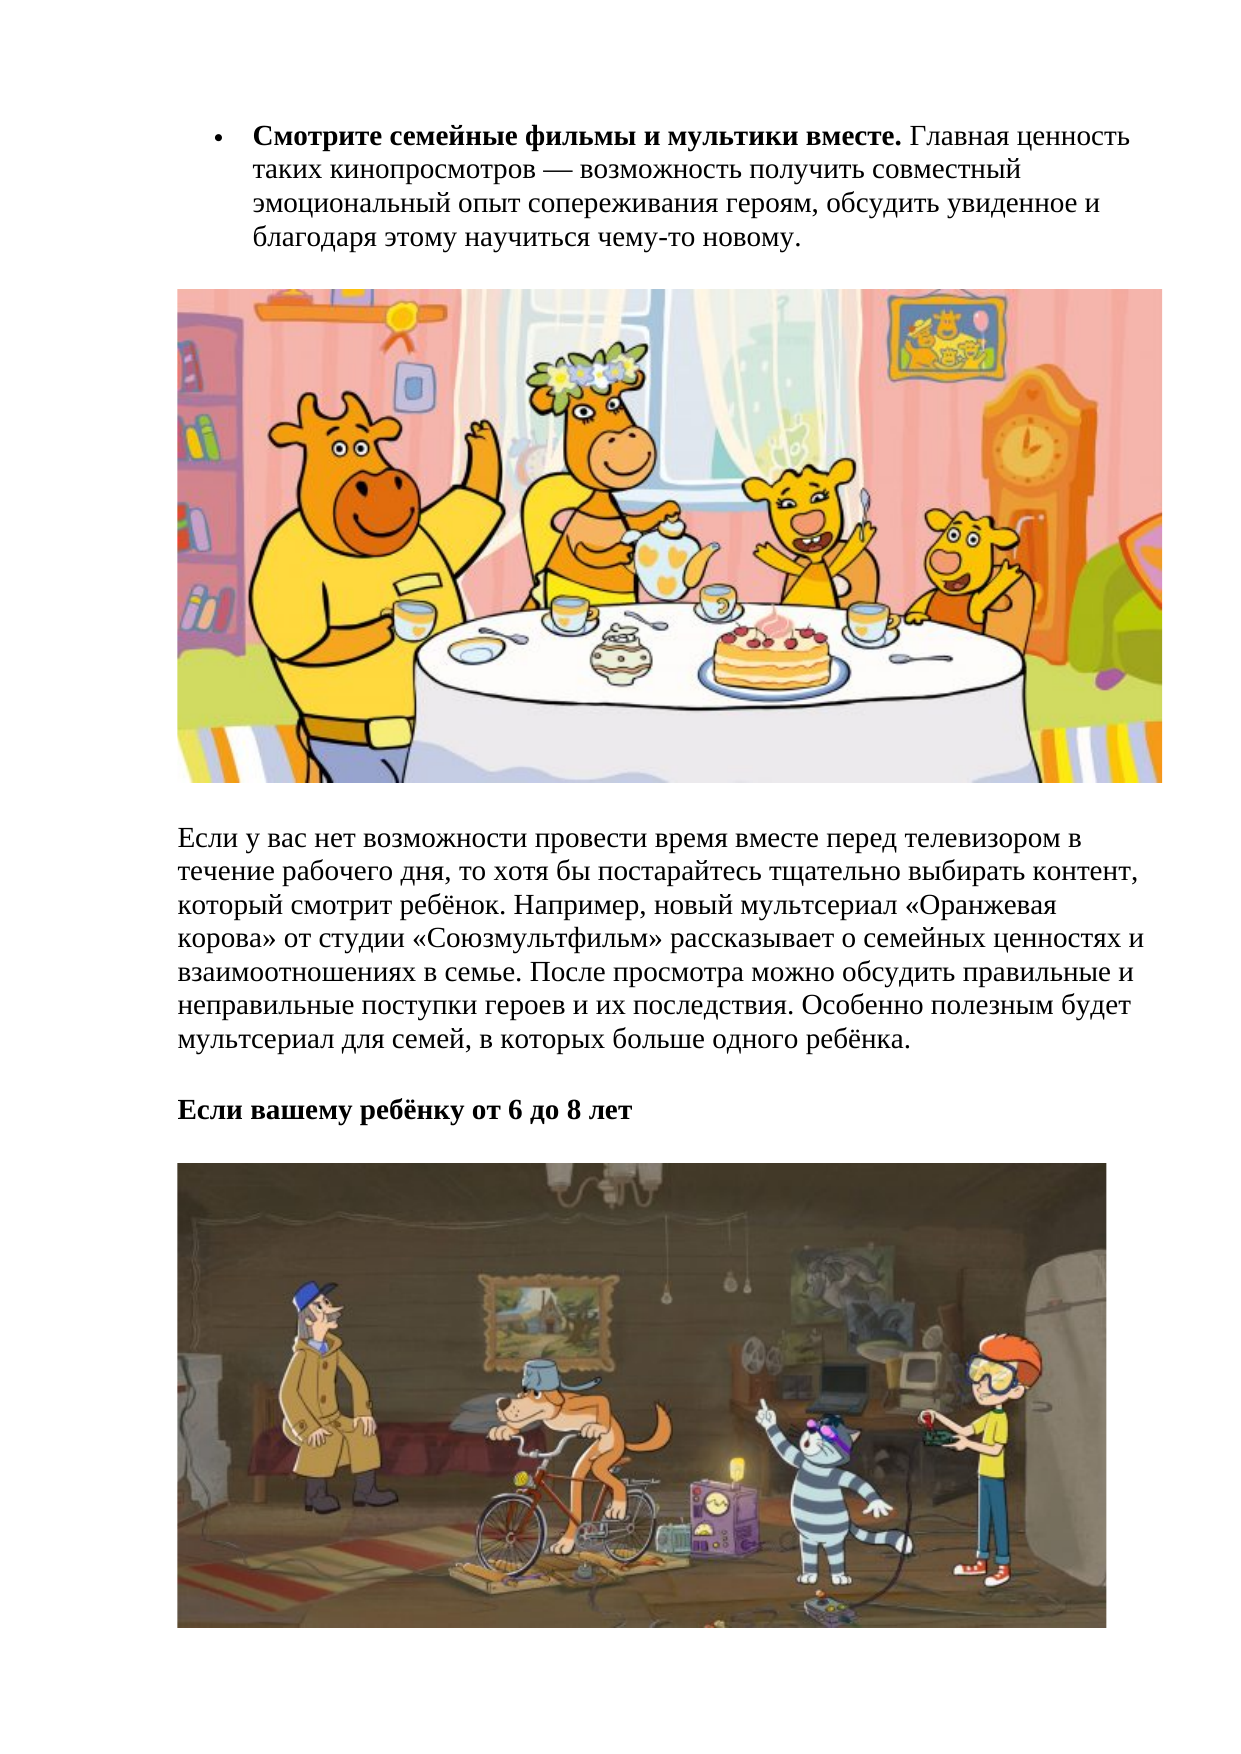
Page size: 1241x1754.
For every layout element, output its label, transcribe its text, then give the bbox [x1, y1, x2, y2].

picture [177, 289, 1163, 783]
list Смотрите семейные фильмы и мультики вместе. Главная ценность таких кинопросмотров — возможность получить совместный эмоциональный опыт сопереживания героям, обсудить увиденное и благодаря этому научиться чему-то новому. [215, 118, 1152, 252]
text Если у вас нет возможности провести время вместе перед телевизором в течение рабочего дня, то хотя бы постарайтесь тщательно выбирать контент, который смотрит ребёнок. Например, новый мультсериал «Оранжевая корова» от студии «Союзмультфильм» рассказывает о семейных ценностях и взаимоотношениях в семье. После просмотра можно обсудить правильные и неправильные поступки героев и их последствия. Особенно полезным будет мультсериал для семей, в которых больше одного ребёнка. [177, 820, 1152, 1054]
picture [177, 1163, 1107, 1628]
text Если вашему ребёнку от 6 до 8 лет [177, 1092, 1152, 1126]
